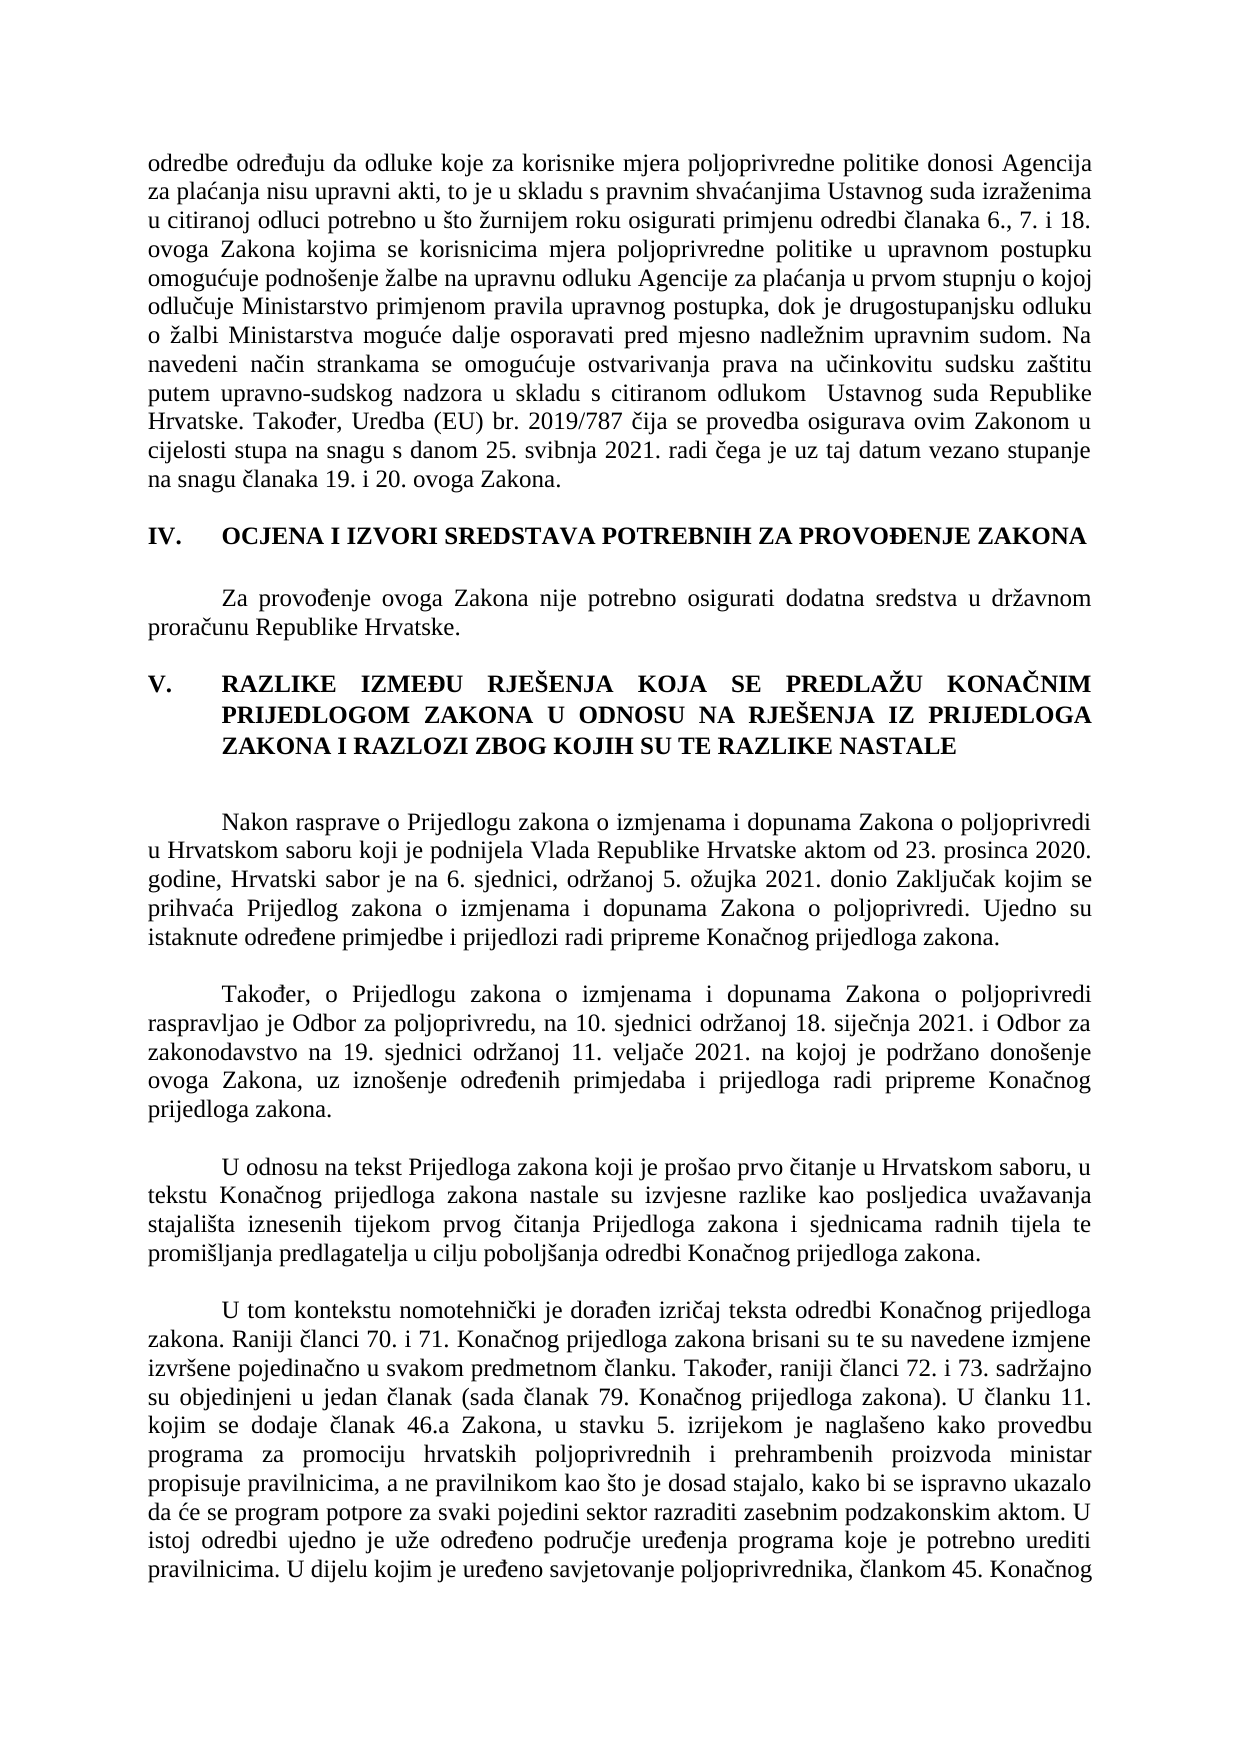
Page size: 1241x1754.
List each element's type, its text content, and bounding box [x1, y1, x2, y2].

text V. RAZLIKE IZMEĐU RJEŠENJA KOJA SE PREDLAŽU KONAČNIM PRIJEDLOGOM ZAKONA U ODNOSU NA RJEŠENJA IZ PRIJEDLOGA ZAKONA I RAZLOZI ZBOG KOJIH SU TE RAZLIKE NASTALE [148, 669, 1093, 760]
text U odnosu na tekst Prijedloga zakona koji je prošao prvo čitanje u Hrvatskom saboru, u tekstu Konačnog prijedloga zakona nastale su izvjesne razlike kao posljedica uvažavanja stajališta iznesenih tijekom prvog čitanja Prijedloga zakona i sjednicama radnih tijela te promišljanja predlagatelja u cilju poboljšanja odredbi Konačnog prijedloga zakona. [148, 1152, 1093, 1267]
text Nakon rasprave o Prijedlogu zakona o izmjenama i dopunama Zakona o poljoprivredi u Hrvatskom saboru koji je podnijela Vlada Republike Hrvatske aktom od 23. prosinca 2020. godine, Hrvatski sabor je na 6. sjednici, održanoj 5. ožujka 2021. donio Zaključak kojim se prihvaća Prijedlog zakona o izmjenama i dopunama Zakona o poljoprivredi. Ujedno su istaknute određene primjedbe i prijedlozi radi pripreme Konačnog prijedloga zakona. [148, 807, 1093, 951]
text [148, 1296, 1093, 1583]
text Također, o Prijedlogu zakona o izmjenama i dopunama Zakona o poljoprivredi raspravljao je Odbor za poljoprivredu, na 10. sjednici održanoj 18. siječnja 2021. i Odbor za zakonodavstvo na 19. sjednici održanoj 11. veljače 2021. na kojoj je podržano donošenje ovoga Zakona, uz iznošenje određenih primjedaba i prijedloga radi pripreme Konačnog prijedloga zakona. [148, 979, 1093, 1123]
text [148, 148, 1093, 493]
text IV. OCJENA I IZVORI SREDSTAVA POTREBNIH ZA PROVOĐENJE ZAKONA [148, 521, 1093, 550]
text Za provođenje ovoga Zakona nije potrebno osigurati dodatna sredstva u državnom proračunu Republike Hrvatske. [148, 583, 1093, 641]
